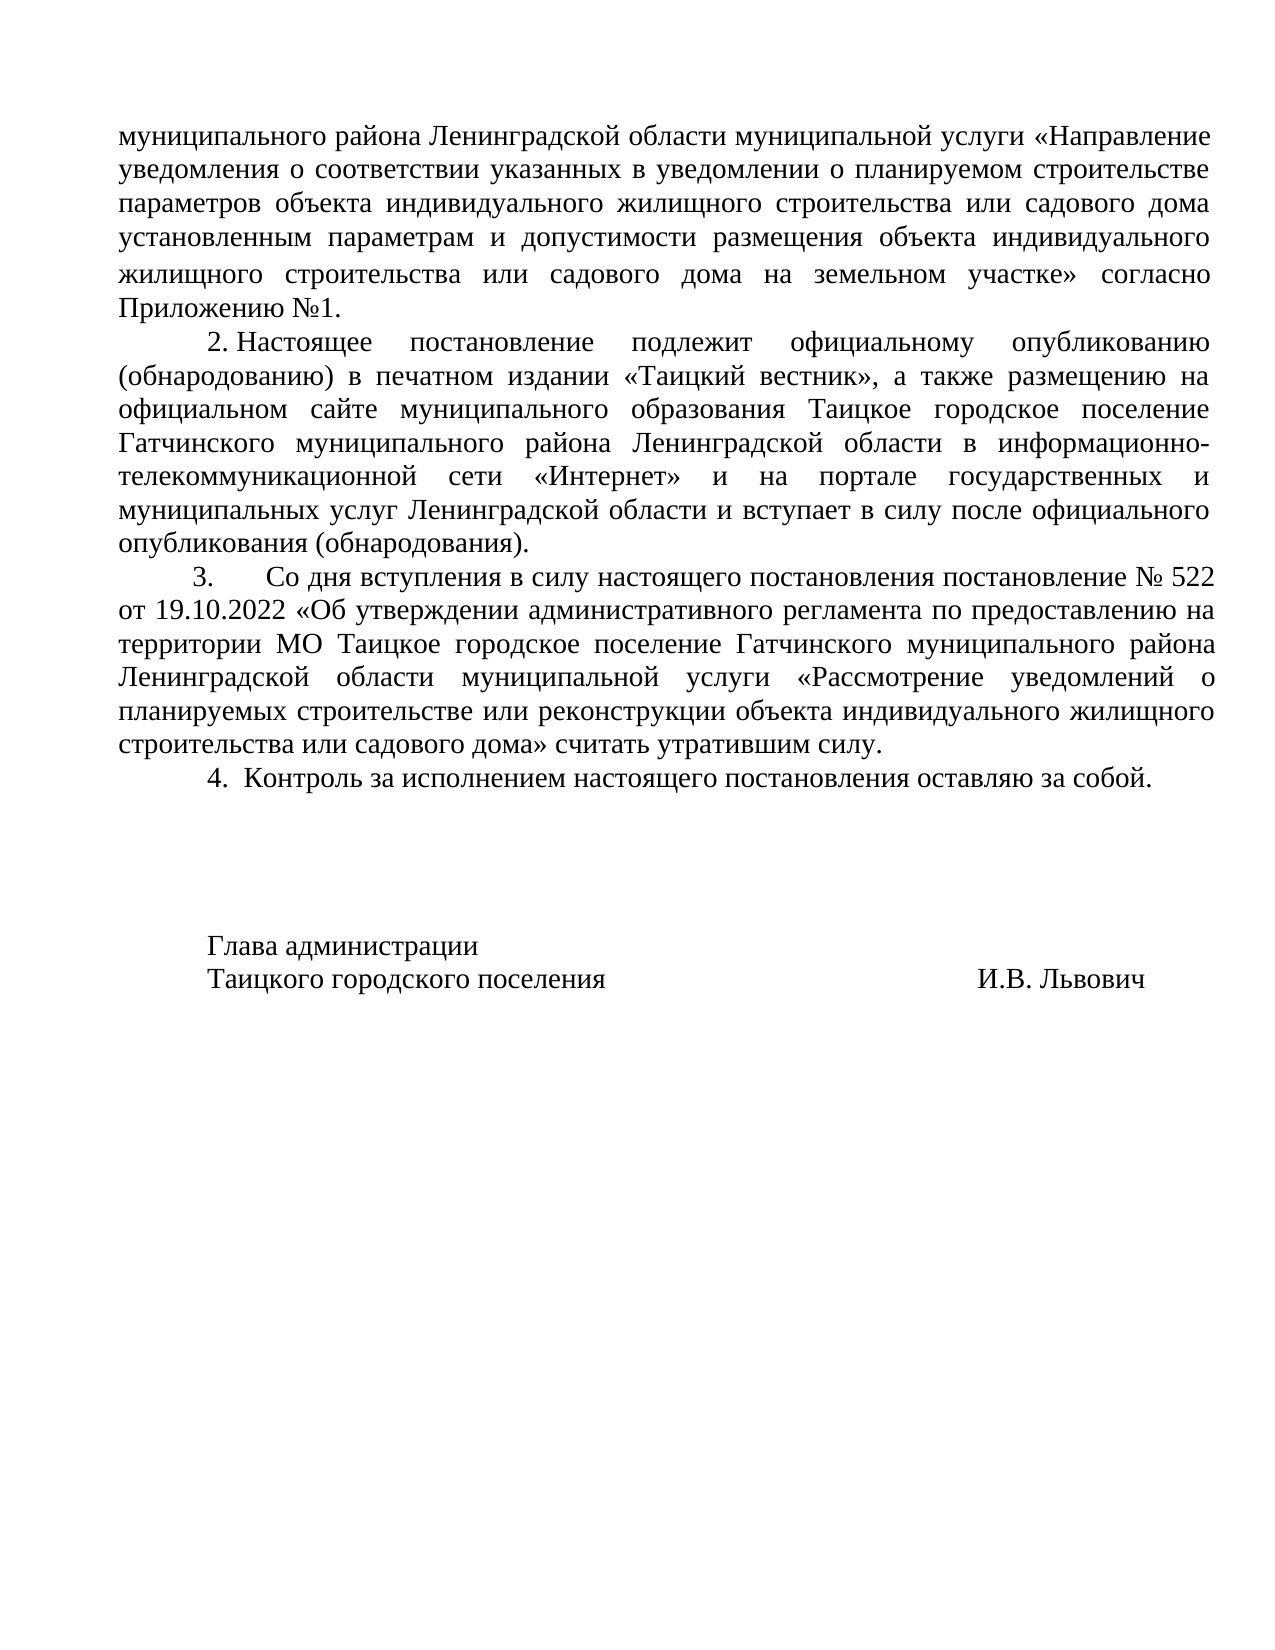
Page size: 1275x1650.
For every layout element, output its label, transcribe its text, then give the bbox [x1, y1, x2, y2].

text 3. Со дня вступления в силу настоящего постановления постановление № 522 от 19.10.2022 «Об утверждении административного регламента по предоставлению на территории МО Таицкое городское поселение Гатчинского муниципального района Ленинградской области муниципальной услуги «Рассмотрение уведомлений о планируемых строительстве или реконструкции объекта индивидуального жилищного строительства или садового дома» считать утратившим силу. [118, 559, 1216, 760]
text Глава администрации [118, 928, 1211, 961]
text 2. Настоящее постановление подлежит официальному опубликованию (обнародованию) в печатном издании «Таицкий вестник», а также размещению на официальном сайте муниципального образования Таицкое городское поселение Гатчинского муниципального района Ленинградской области в информационно-телекоммуникационной сети «Интернет» и на портале государственных и муниципальных услуг Ленинградской области и вступает в силу после официального опубликования (обнародования). [118, 324, 1211, 559]
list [118, 118, 1211, 324]
text 4. Контроль за исполнением настоящего постановления оставляю за собой. [118, 760, 1211, 794]
text Таицкого городского поселения И.В. Львович [118, 961, 1211, 995]
